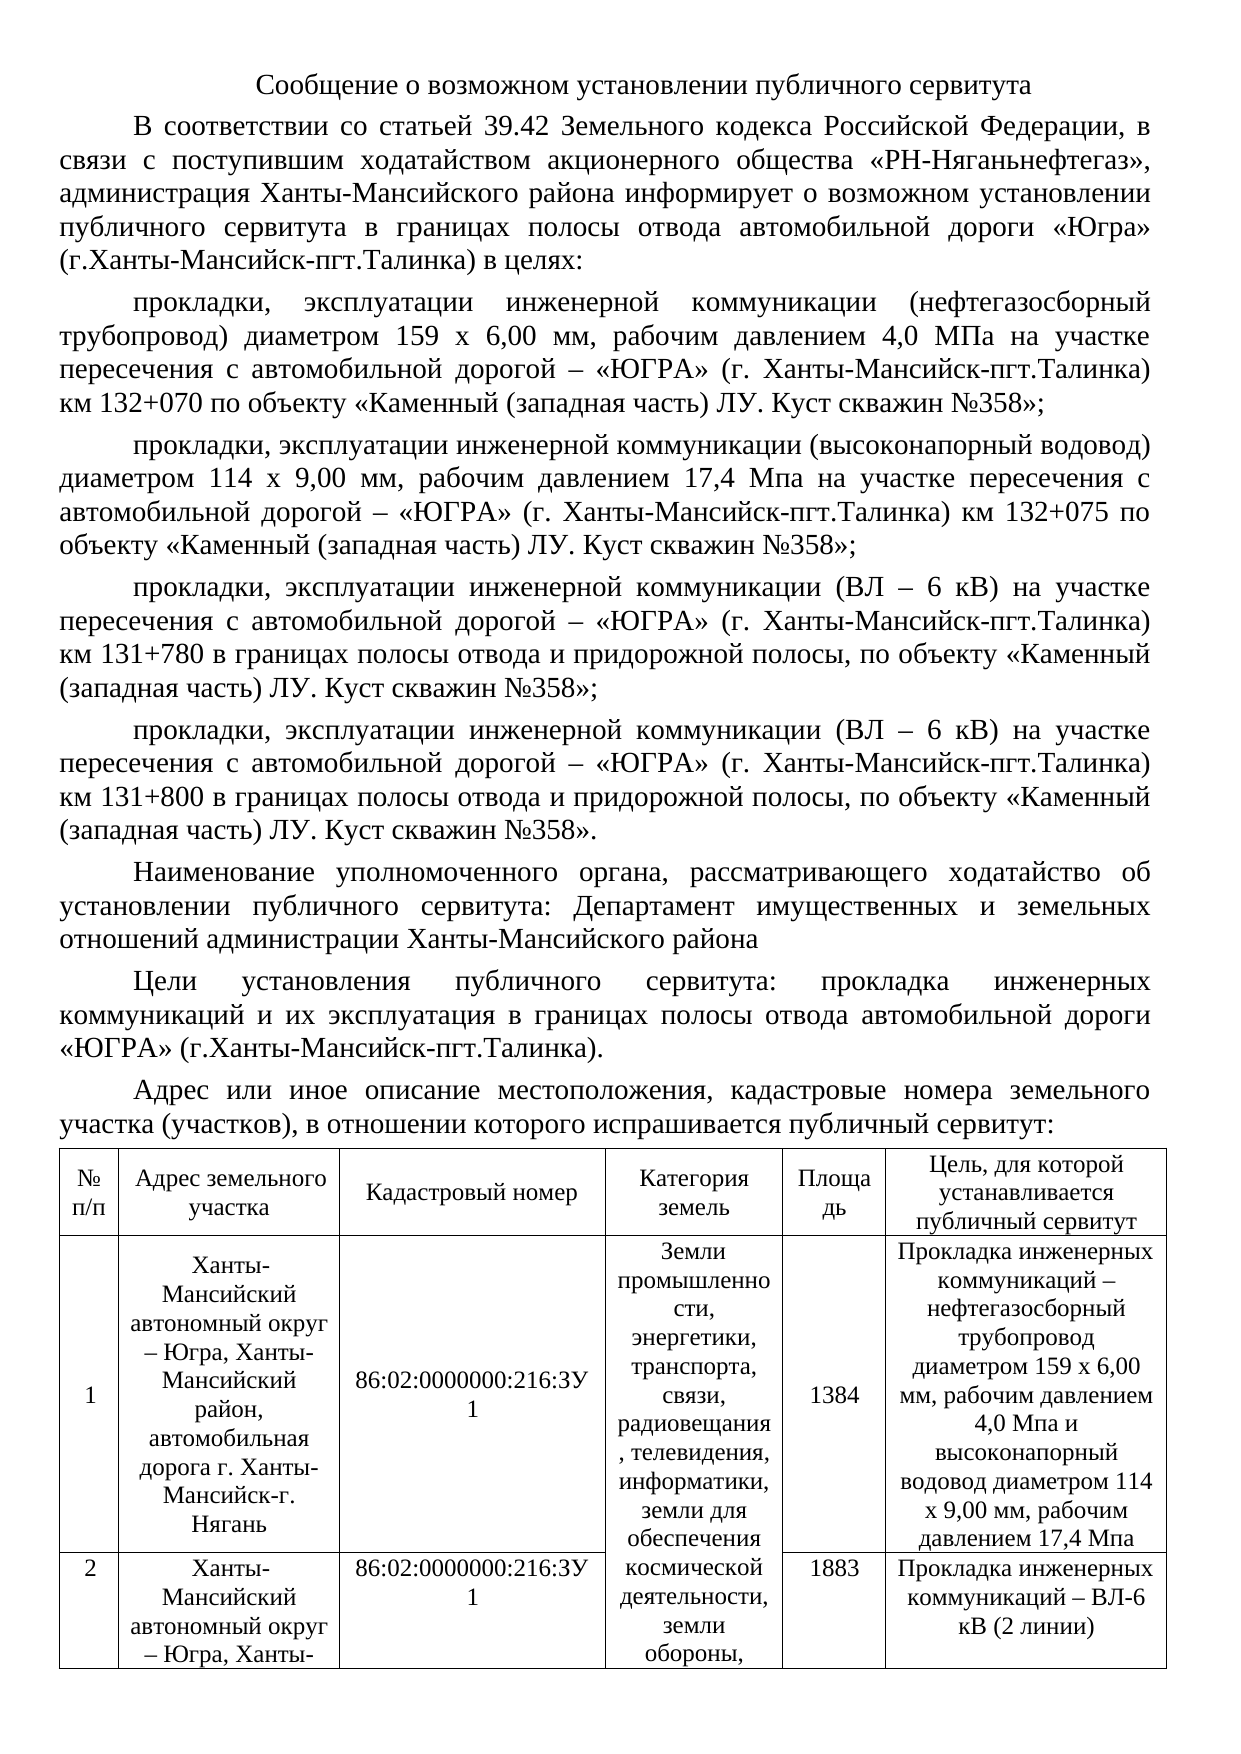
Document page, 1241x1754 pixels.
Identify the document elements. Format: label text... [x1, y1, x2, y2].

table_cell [886, 1553, 1166, 1668]
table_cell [119, 1553, 339, 1668]
table_header Цель, для которой устанавливается публичный сервитут [886, 1149, 1166, 1235]
table_header Кадастровый номер [340, 1149, 605, 1235]
table_cell 2 [60, 1553, 118, 1668]
table_header Площадь [783, 1149, 885, 1235]
table_cell Земли промышленности, энергетики, транспорта, связи, радиовещания, телевидения, информатики, земли для обеспечения космической деятельности, земли обороны, безопасности и земли иного специального назначения [606, 1236, 782, 1668]
table_cell Ханты-Мансийский автономный округ – Югра, Ханты-Мансийский район, автомобильная дорога г. Ханты-Мансийск-г. Нягань [119, 1236, 339, 1552]
text Наименование уполномоченного органа, рассматривающего ходатайство об установлении публичного сервитута: Департамент имущественных и земельных отношений администрации Ханты-Мансийского района [59, 854, 1152, 955]
table_cell Прокладка инженерных коммуникаций – нефтегазосборный трубопровод диаметром 159 х 6,00 мм, рабочим давлением 4,0 Мпа и высоконапорный водовод диаметром 114 х 9,00 мм, рабочим давлением 17,4 Мпа [886, 1236, 1166, 1552]
text прокладки, эксплуатации инженерной коммуникации (нефтегазосборный трубопровод) диаметром 159 х 6,00 мм, рабочим давлением 4,0 МПа на участке пересечения с автомобильной дорогой – «ЮГРА» (г. Ханты-Мансийск-пгт.Талинка) км 132+070 по объекту «Каменный (западная часть) ЛУ. Куст скважин №358»; [59, 284, 1152, 418]
text прокладки, эксплуатации инженерной коммуникации (ВЛ – 6 кВ) на участке пересечения с автомобильной дорогой – «ЮГРА» (г. Ханты-Мансийск-пгт.Талинка) км 131+800 в границах полосы отвода и придорожной полосы, по объекту «Каменный (западная часть) ЛУ. Куст скважин №358». [59, 712, 1152, 846]
text В соответствии со статьей 39.42 Земельного кодекса Российской Федерации, в связи с поступившим ходатайством акционерного общества «РН-Няганьнефтегаз», администрация Ханты-Мансийского района информирует о возможном установлении публичного сервитута в границах полосы отвода автомобильной дороги «Югра» (г.Ханты-Мансийск-пгт.Талинка) в целях: [59, 108, 1152, 276]
text прокладки, эксплуатации инженерной коммуникации (высоконапорный водовод) диаметром 114 х 9,00 мм, рабочим давлением 17,4 Мпа на участке пересечения с автомобильной дорогой – «ЮГРА» (г. Ханты-Мансийск-пгт.Талинка) км 132+075 по объекту «Каменный (западная часть) ЛУ. Куст скважин №358»; [59, 427, 1152, 561]
table_header Категория земель [606, 1149, 782, 1235]
text прокладки, эксплуатации инженерной коммуникации (ВЛ – 6 кВ) на участке пересечения с автомобильной дорогой – «ЮГРА» (г. Ханты-Мансийск-пгт.Талинка) км 131+780 в границах полосы отвода и придорожной полосы, по объекту «Каменный (западная часть) ЛУ. Куст скважин №358»; [59, 569, 1152, 703]
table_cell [340, 1553, 605, 1668]
text Сообщение о возможном установлении публичного сервитута [59, 67, 1125, 100]
table_cell 1 [60, 1236, 118, 1552]
table_header № п/п [60, 1149, 118, 1235]
text Цели установления публичного сервитута: прокладка инженерных коммуникаций и их эксплуатация в границах полосы отвода автомобильной дороги «ЮГРА» (г.Ханты-Мансийск-пгт.Талинка). [59, 963, 1152, 1064]
table_cell 1883 [783, 1553, 885, 1668]
text Адрес или иное описание местоположения, кадастровые номера земельного участка (участков), в отношении которого испрашивается публичный сервитут: [59, 1072, 1152, 1139]
table_header Адрес земельного участка [119, 1149, 339, 1235]
table_cell 1384 [783, 1236, 885, 1552]
table_cell 86:02:0000000:216:ЗУ1 [340, 1236, 605, 1552]
